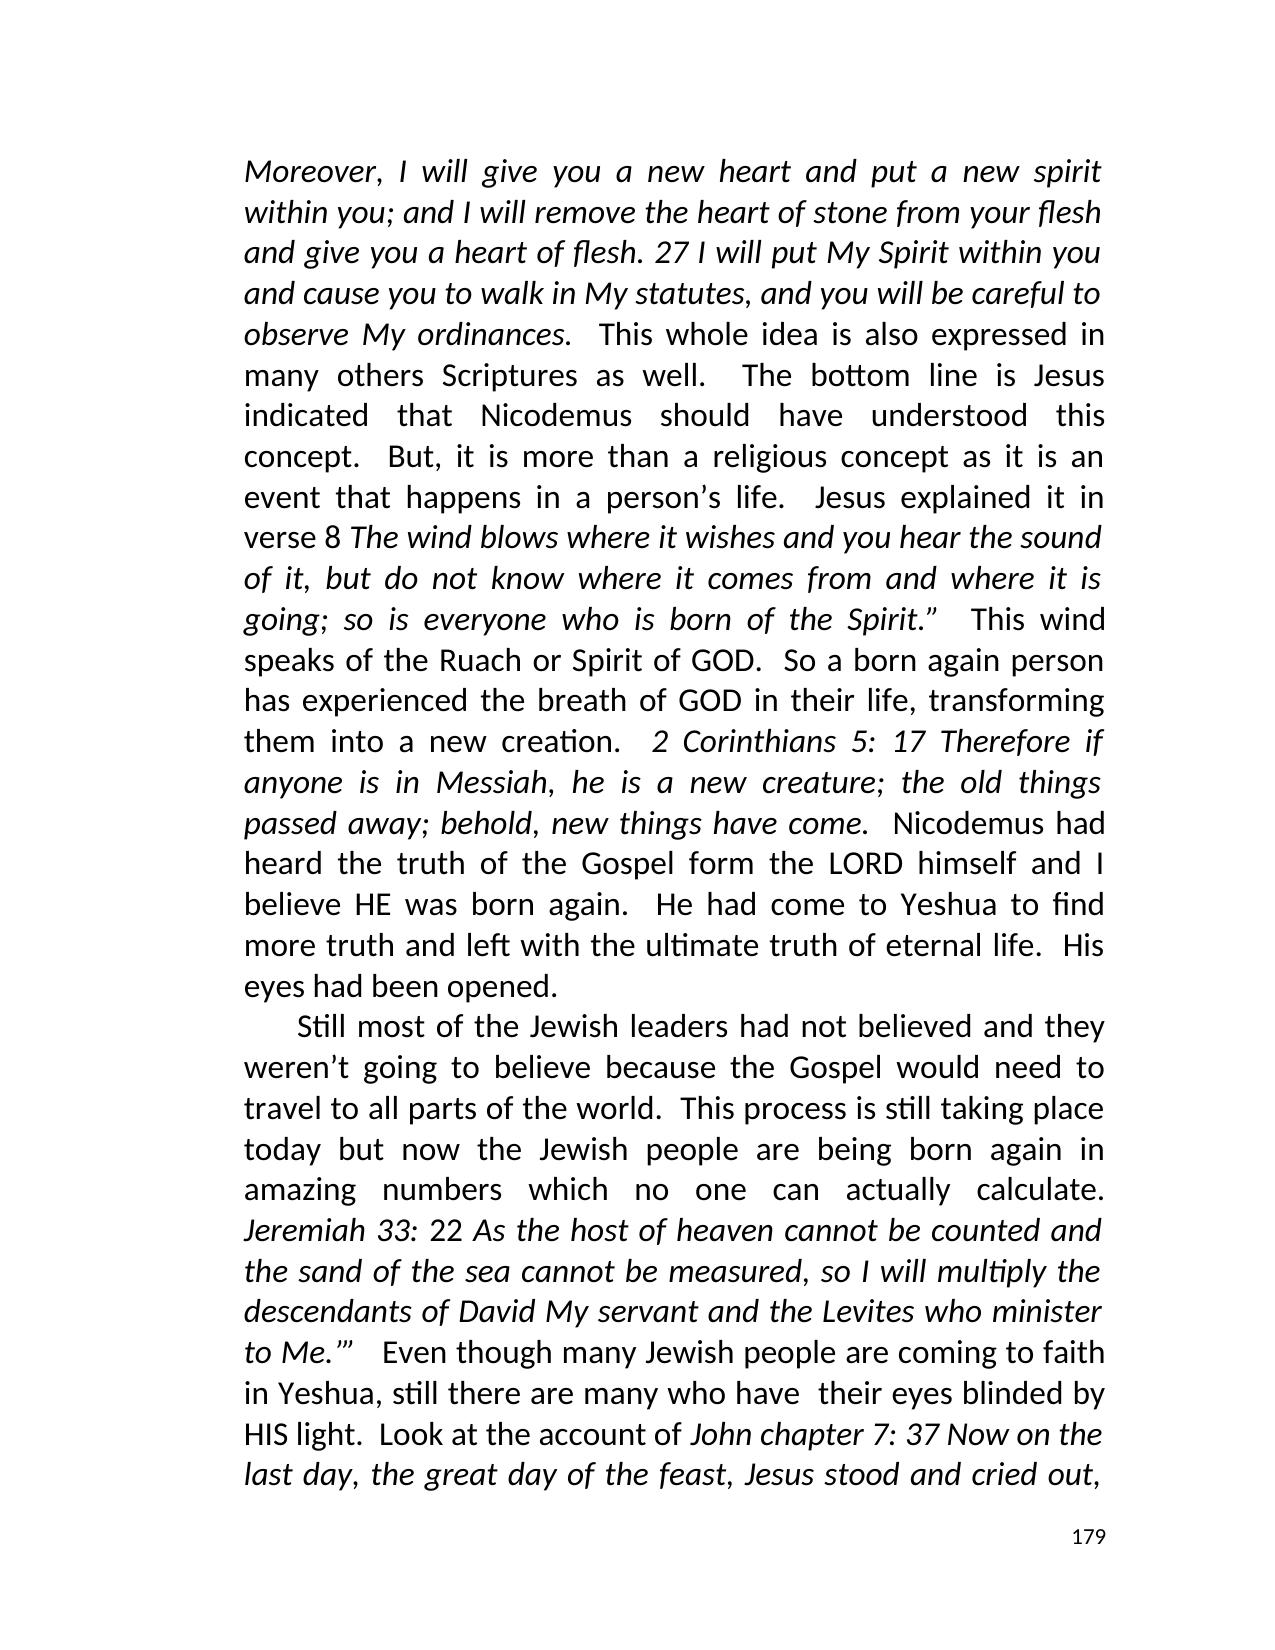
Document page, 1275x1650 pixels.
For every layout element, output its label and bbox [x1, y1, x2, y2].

text [244, 1005, 1106, 1494]
text [244, 150, 1106, 1005]
